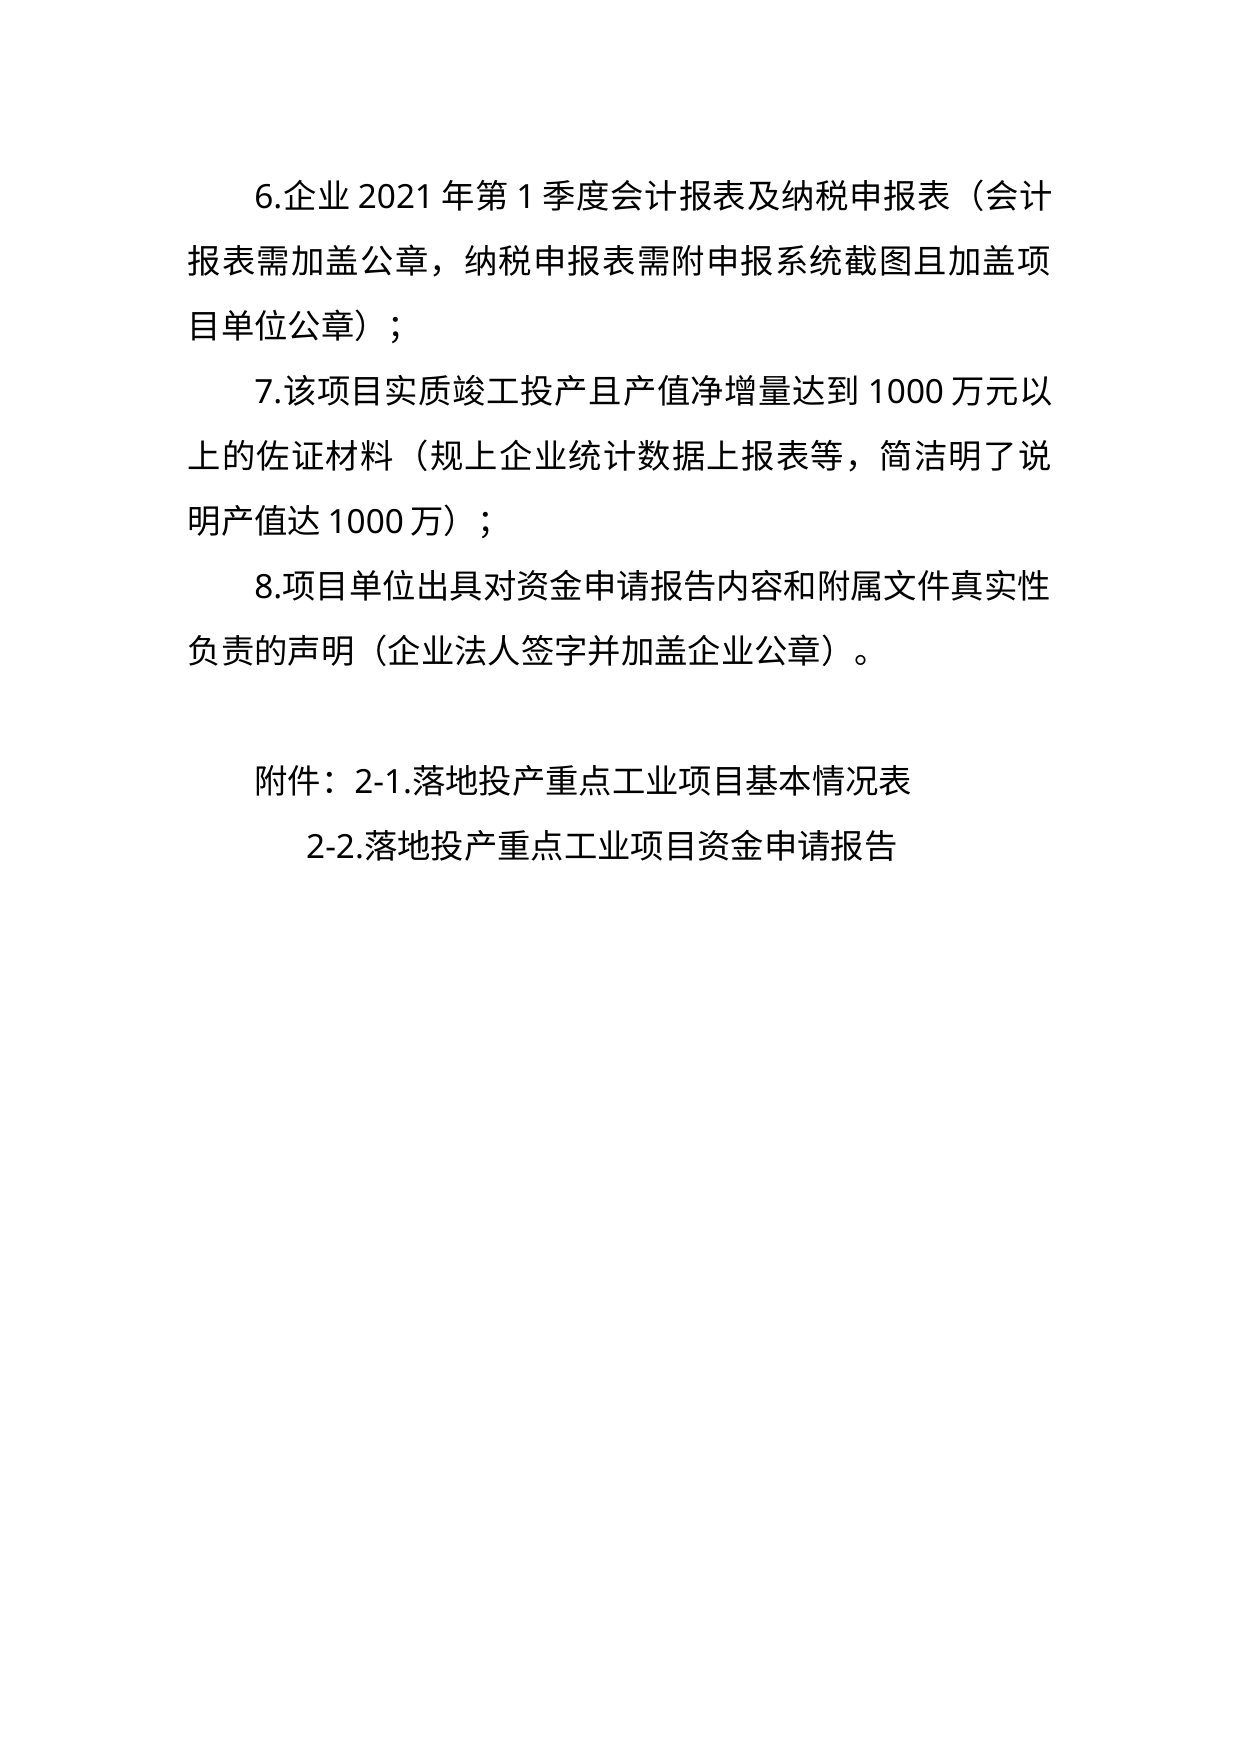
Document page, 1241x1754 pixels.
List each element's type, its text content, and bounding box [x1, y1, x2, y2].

text 6.企业2021年第1季度会计报表及纳税申报表（会计报表需加盖公章，纳税申报表需附申报系统截图且加盖项目单位公章）； [187, 162, 1053, 357]
text 8.项目单位出具对资金申请报告内容和附属文件真实性负责的声明（企业法人签字并加盖企业公章）。 [187, 552, 1053, 682]
text 附件：2-1.落地投产重点工业项目基本情况表 [187, 747, 1053, 812]
text 7.该项目实质竣工投产且产值净增量达到1000万元以上的佐证材料（规上企业统计数据上报表等，简洁明了说明产值达1000万）； [187, 357, 1053, 552]
text 2-2.落地投产重点工业项目资金申请报告 [187, 812, 1053, 877]
